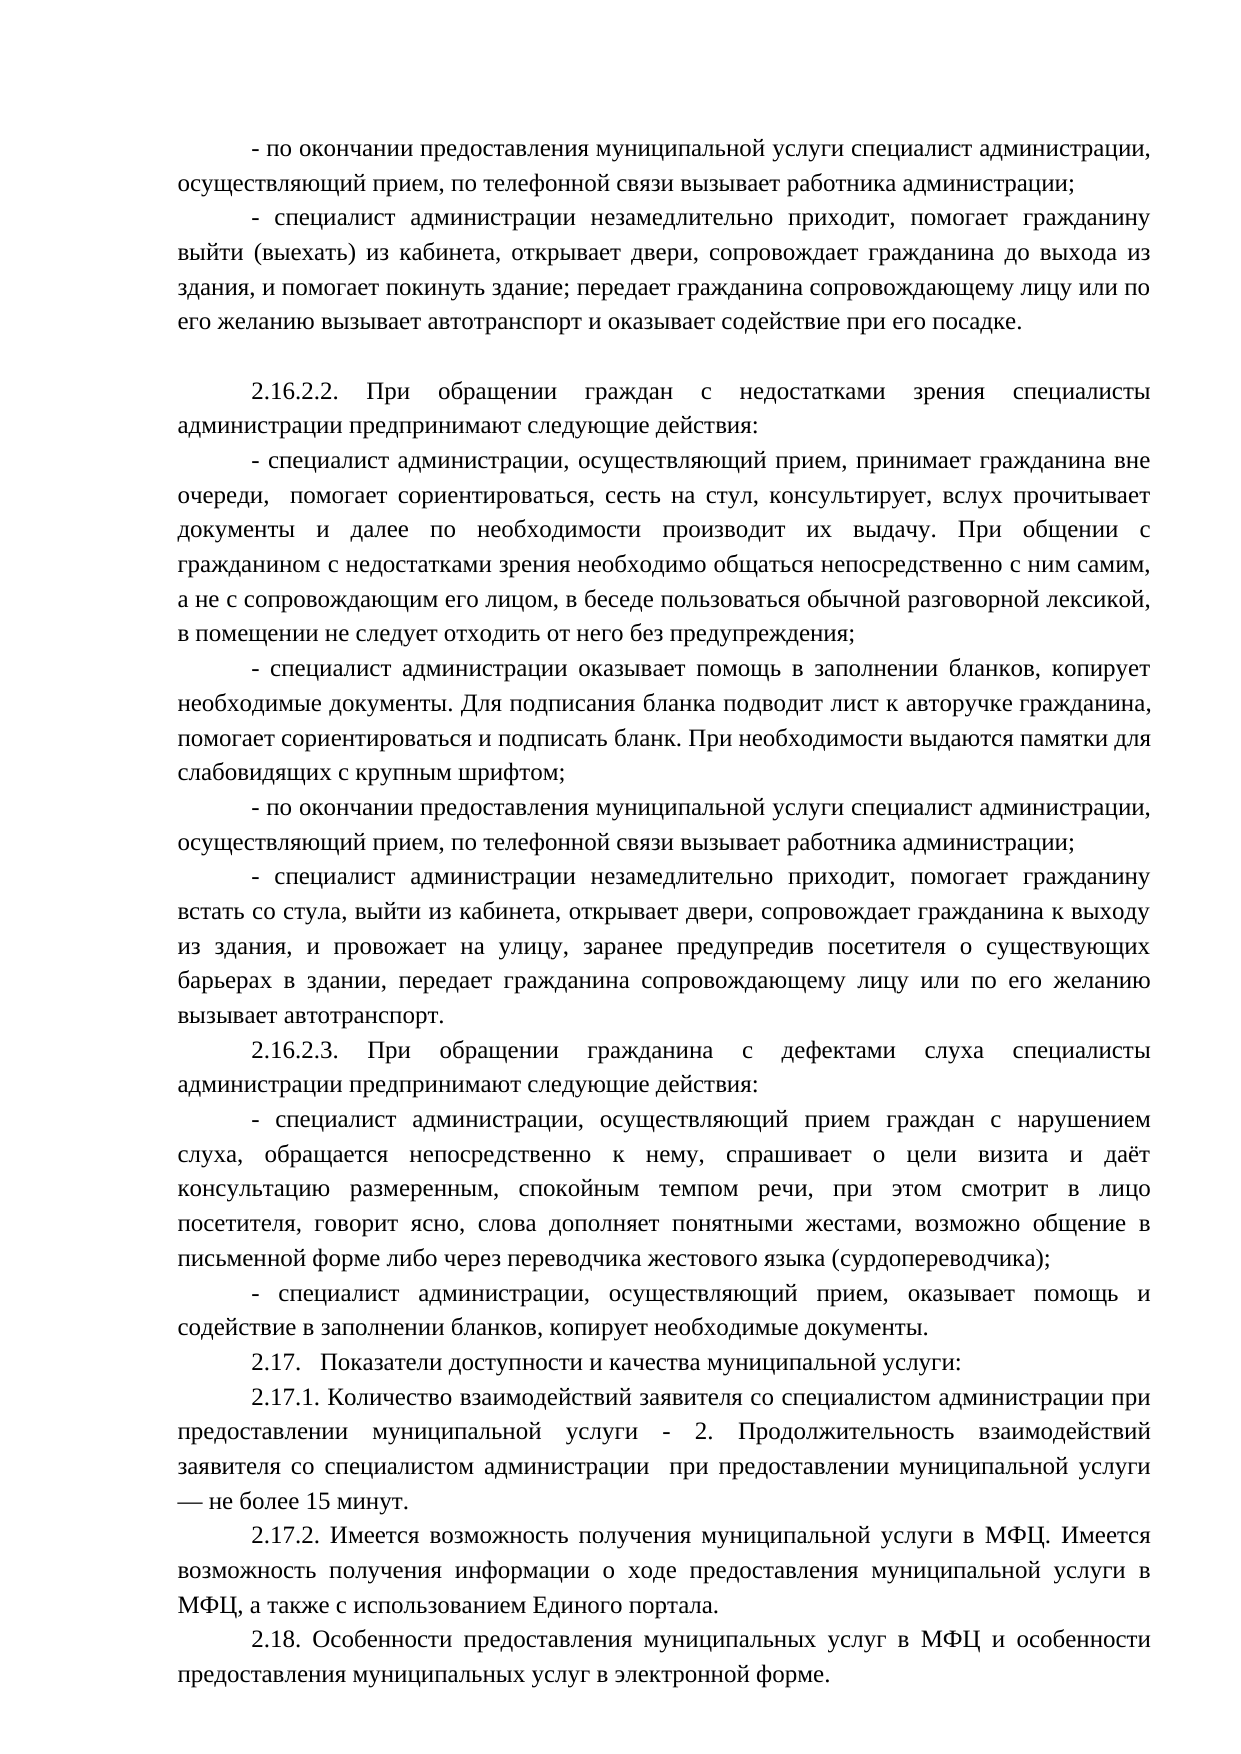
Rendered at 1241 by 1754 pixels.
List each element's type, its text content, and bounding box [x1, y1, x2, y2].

text 2.17.1. Количество взаимодействий заявителя со специалистом администрации при предоставлении муниципальной услуги - 2. Продолжительность взаимодействий заявителя со специалистом администрации при предоставлении муниципальной услуги — не более 15 минут. [177, 1382, 1152, 1514]
text - специалист администрации оказывает помощь в заполнении бланков, копирует необходимые документы. Для подписания бланка подводит лист к авторучке гражданина, помогает сориентироваться и подписать бланк. При необходимости выдаются памятки для слабовидящих с крупным шрифтом; [177, 653, 1152, 786]
text - по окончании предоставления муниципальной услуги специалист администрации, осуществляющий прием, по телефонной связи вызывает работника администрации; [177, 133, 1152, 196]
text 2.18. Особенности предоставления муниципальных услуг в МФЦ и особенности предоставления муниципальных услуг в электронной форме. [177, 1624, 1152, 1688]
text 2.16.2.3. При обращении гражданина с дефектами слуха специалисты администрации предпринимают следующие действия: [177, 1035, 1152, 1098]
text 2.17.2. Имеется возможность получения муниципальной услуги в МФЦ. Имеется возможность получения информации о ходе предоставления муниципальной услуги в МФЦ, а также с использованием Единого портала. [177, 1520, 1152, 1618]
text - специалист администрации, осуществляющий прием, оказывает помощь и содействие в заполнении бланков, копирует необходимые документы. [177, 1278, 1152, 1341]
text 2.17. Показатели доступности и качества муниципальной услуги: [177, 1347, 1152, 1376]
text - специалист администрации, осуществляющий прием граждан с нарушением слуха, обращается непосредственно к нему, спрашивает о цели визита и даёт консультацию размеренным, спокойным темпом речи, при этом смотрит в лицо посетителя, говорит ясно, слова дополняет понятными жестами, возможно общение в письменной форме либо через переводчика жестового языка (сурдопереводчика); [177, 1104, 1152, 1272]
text 2.16.2.2. При обращении граждан с недостатками зрения специалисты администрации предпринимают следующие действия: [177, 376, 1152, 439]
text - специалист администрации незамедлительно приходит, помогает гражданину выйти (выехать) из кабинета, открывает двери, сопровождает гражданина до выхода из здания, и помогает покинуть здание; передает гражданина сопровождающему лицу или по его желанию вызывает автотранспорт и оказывает содействие при его посадке. [177, 202, 1152, 335]
text - специалист администрации, осуществляющий прием, принимает гражданина вне очереди, помогает сориентироваться, сесть на стул, консультирует, вслух прочитывает документы и далее по необходимости производит их выдачу. При общении с гражданином с недостатками зрения необходимо общаться непосредственно с ним самим, а не с сопровождающим его лицом, в беседе пользоваться обычной разговорной лексикой, в помещении не следует отходить от него без предупреждения; [177, 445, 1152, 647]
text - специалист администрации незамедлительно приходит, помогает гражданину встать со стула, выйти из кабинета, открывает двери, сопровождает гражданина к выходу из здания, и провожает на улицу, заранее предупредив посетителя о существующих барьерах в здании, передает гражданина сопровождающему лицу или по его желанию вызывает автотранспорт. [177, 861, 1152, 1029]
text - по окончании предоставления муниципальной услуги специалист администрации, осуществляющий прием, по телефонной связи вызывает работника администрации; [177, 792, 1152, 855]
